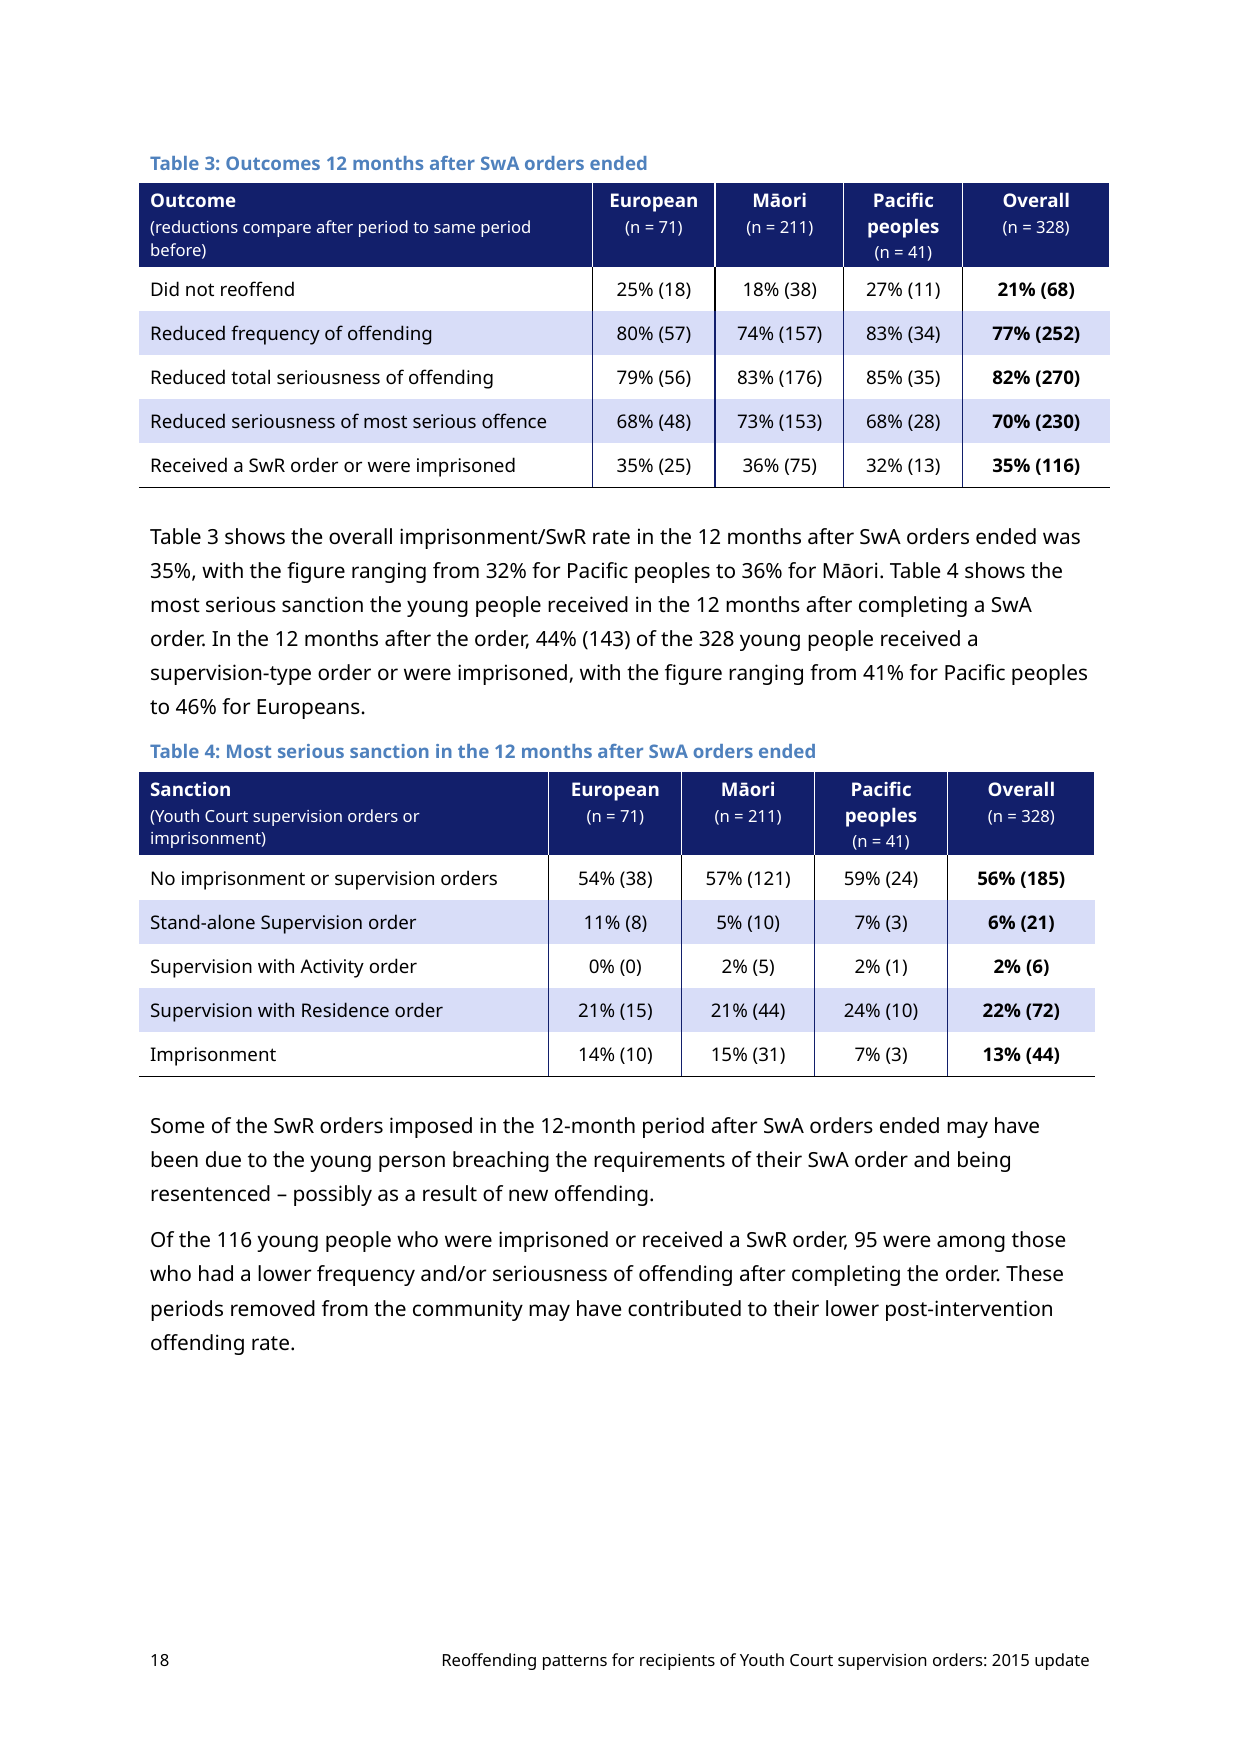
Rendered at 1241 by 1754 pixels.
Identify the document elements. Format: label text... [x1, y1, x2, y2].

table_header Sanction (Youth Court supervision orders or imprisonment) [139, 772, 548, 855]
table_header Māori (n = 211) [716, 183, 843, 267]
table_cell 80% (57) [593, 311, 714, 355]
table_header Pacific peoples (n = 41) [844, 183, 962, 267]
table_cell 11% (8) [549, 900, 681, 944]
table_cell 2% (1) [815, 944, 947, 988]
table_cell Supervision with Residence order [139, 988, 548, 1032]
table_header European (n = 71) [593, 183, 714, 267]
table_cell 59% (24) [815, 856, 947, 900]
table_cell 74% (157) [716, 311, 843, 355]
table_cell 2% (6) [948, 944, 1095, 988]
table_cell 13% (44) [948, 1032, 1095, 1076]
table_cell 2% (5) [682, 944, 814, 988]
text Table 3 shows the overall imprisonment/SwR rate in the 12 months after SwA orders ended was 35%, with the figure ranging from 32% for Pacific peoples to 36% for Māori. Table 4 shows the most serious sanction the young people received in the 12 months after completing a SwA order. In the 12 months after the order, 44% (143) of the 328 young people received a supervision-type order or were imprisoned, with the figure ranging from 41% for Pacific peoples to 46% for Europeans. [150, 522, 1090, 721]
table_cell 77% (252) [963, 311, 1110, 355]
table_cell 15% (31) [682, 1032, 814, 1076]
table_cell 82% (270) [963, 355, 1110, 399]
table_cell 35% (25) [593, 443, 714, 487]
table_header Overall (n = 328) [963, 183, 1109, 267]
table_cell Reduced frequency of offending [139, 311, 592, 355]
table_cell Received a SwR order or were imprisoned [139, 443, 592, 487]
table_cell 36% (75) [716, 443, 843, 487]
table_cell 25% (18) [593, 268, 714, 311]
table_cell 79% (56) [593, 355, 714, 399]
table_cell 73% (153) [716, 399, 843, 443]
text Of the 116 young people who were imprisoned or received a SwR order, 95 were among those who had a lower frequency and/or seriousness of offending after completing the order. These periods removed from the community may have contributed to their lower post-intervention offending rate. [150, 1226, 1090, 1356]
table_cell 83% (176) [716, 355, 843, 399]
table_cell 21% (44) [682, 988, 814, 1032]
table_cell 57% (121) [682, 856, 814, 900]
text Table 4: Most serious sanction in the 12 months after SwA orders ended [150, 739, 1090, 764]
table_cell 18% (38) [716, 268, 843, 311]
table_cell 68% (28) [844, 399, 962, 443]
table_header Overall (n = 328) [948, 772, 1094, 855]
table_cell 21% (68) [963, 268, 1110, 311]
table_cell 56% (185) [948, 856, 1095, 900]
table_cell 35% (116) [963, 443, 1110, 487]
table_cell 70% (230) [963, 399, 1110, 443]
table_cell Did not reoffend [139, 268, 592, 311]
table_cell 14% (10) [549, 1032, 681, 1076]
table_cell Imprisonment [139, 1032, 548, 1076]
text Table 3: Outcomes 12 months after SwA orders ended [150, 150, 1090, 176]
table_cell No imprisonment or supervision orders [139, 856, 548, 900]
table_cell 54% (38) [549, 856, 681, 900]
table_cell Stand-alone Supervision order [139, 900, 548, 944]
table_header Māori (n = 211) [682, 772, 814, 855]
table_cell 7% (3) [815, 900, 947, 944]
table_cell Supervision with Activity order [139, 944, 548, 988]
table_cell 7% (3) [815, 1032, 947, 1076]
table_cell Reduced total seriousness of offending [139, 355, 592, 399]
table_cell 0% (0) [549, 944, 681, 988]
table_cell 24% (10) [815, 988, 947, 1032]
table_header Pacific peoples (n = 41) [815, 772, 947, 855]
table_cell 32% (13) [844, 443, 962, 487]
table_header Outcome (reductions compare after period to same period before) [139, 183, 592, 267]
table_cell 85% (35) [844, 355, 962, 399]
table_cell 68% (48) [593, 399, 714, 443]
table_cell Reduced seriousness of most serious offence [139, 399, 592, 443]
text Some of the SwR orders imposed in the 12-month period after SwA orders ended may have been due to the young person breaching the requirements of their SwA order and being resentenced – possibly as a result of new offending. [150, 1111, 1090, 1207]
table_cell 6% (21) [948, 900, 1095, 944]
table_header European (n = 71) [549, 772, 681, 855]
table_cell 83% (34) [844, 311, 962, 355]
table_cell 5% (10) [682, 900, 814, 944]
table_cell 22% (72) [948, 988, 1095, 1032]
table_cell 21% (15) [549, 988, 681, 1032]
table_cell 27% (11) [844, 268, 962, 311]
